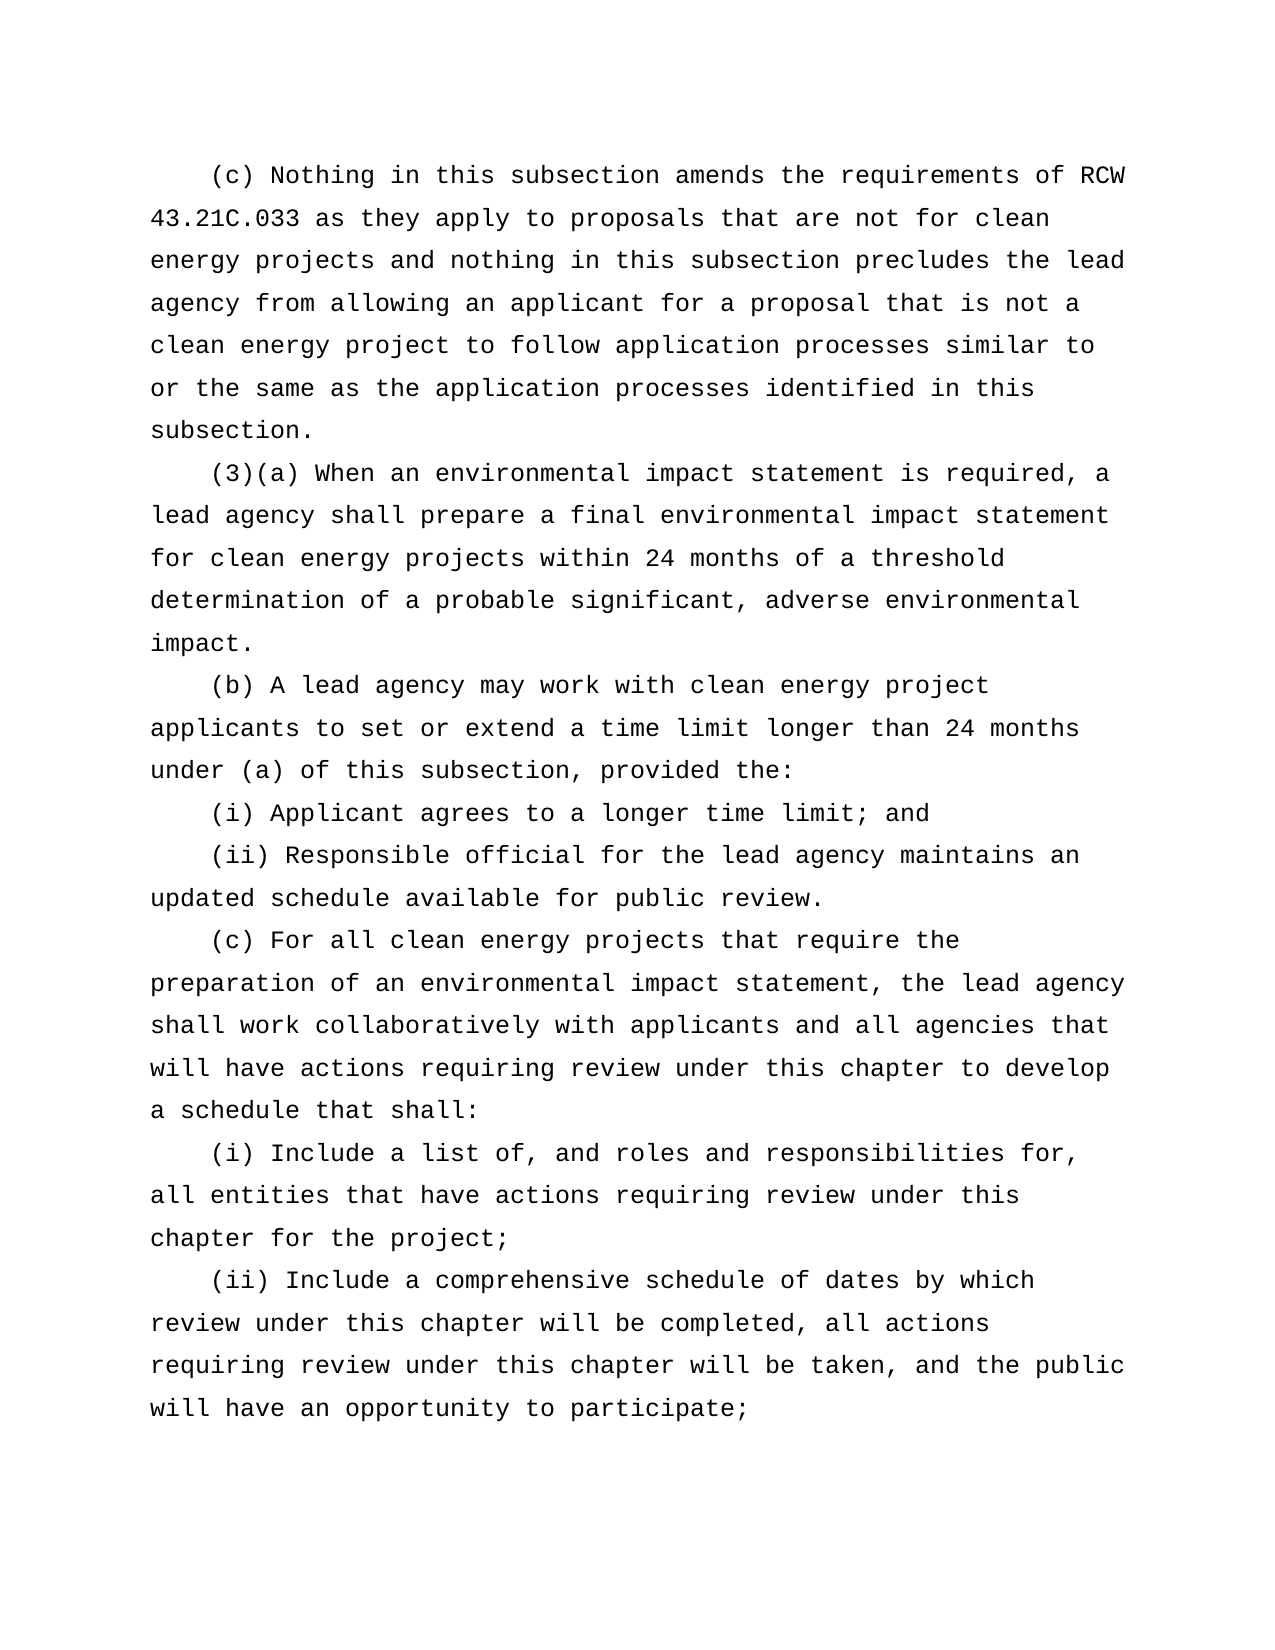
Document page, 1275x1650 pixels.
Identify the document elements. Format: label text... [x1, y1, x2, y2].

text (i) Include a list of, and roles and responsibilities for, all entities that have actions requiring review under this chapter for the project; [150, 1127, 1125, 1255]
text (c) Nothing in this subsection amends the requirements of RCW 43.21C.033 as they apply to proposals that are not for clean energy projects and nothing in this subsection precludes the lead agency from allowing an applicant for a proposal that is not a clean energy project to follow application processes similar to or the same as the application processes identified in this subsection. [150, 150, 1125, 447]
text (ii) Include a comprehensive schedule of dates by which review under this chapter will be completed, all actions requiring review under this chapter will be taken, and the public will have an opportunity to participate; [150, 1255, 1125, 1425]
text (i) Applicant agrees to a longer time limit; and [150, 787, 1125, 830]
text (3)(a) When an environmental impact statement is required, a lead agency shall prepare a final environmental impact statement for clean energy projects within 24 months of a threshold determination of a probable significant, adverse environmental impact. [150, 447, 1125, 660]
text (b) A lead agency may work with clean energy project applicants to set or extend a time limit longer than 24 months under (a) of this subsection, provided the: [150, 660, 1125, 787]
text (c) For all clean energy projects that require the preparation of an environmental impact statement, the lead agency shall work collaboratively with applicants and all agencies that will have actions requiring review under this chapter to develop a schedule that shall: [150, 915, 1125, 1127]
text (ii) Responsible official for the lead agency maintains an updated schedule available for public review. [150, 830, 1125, 915]
